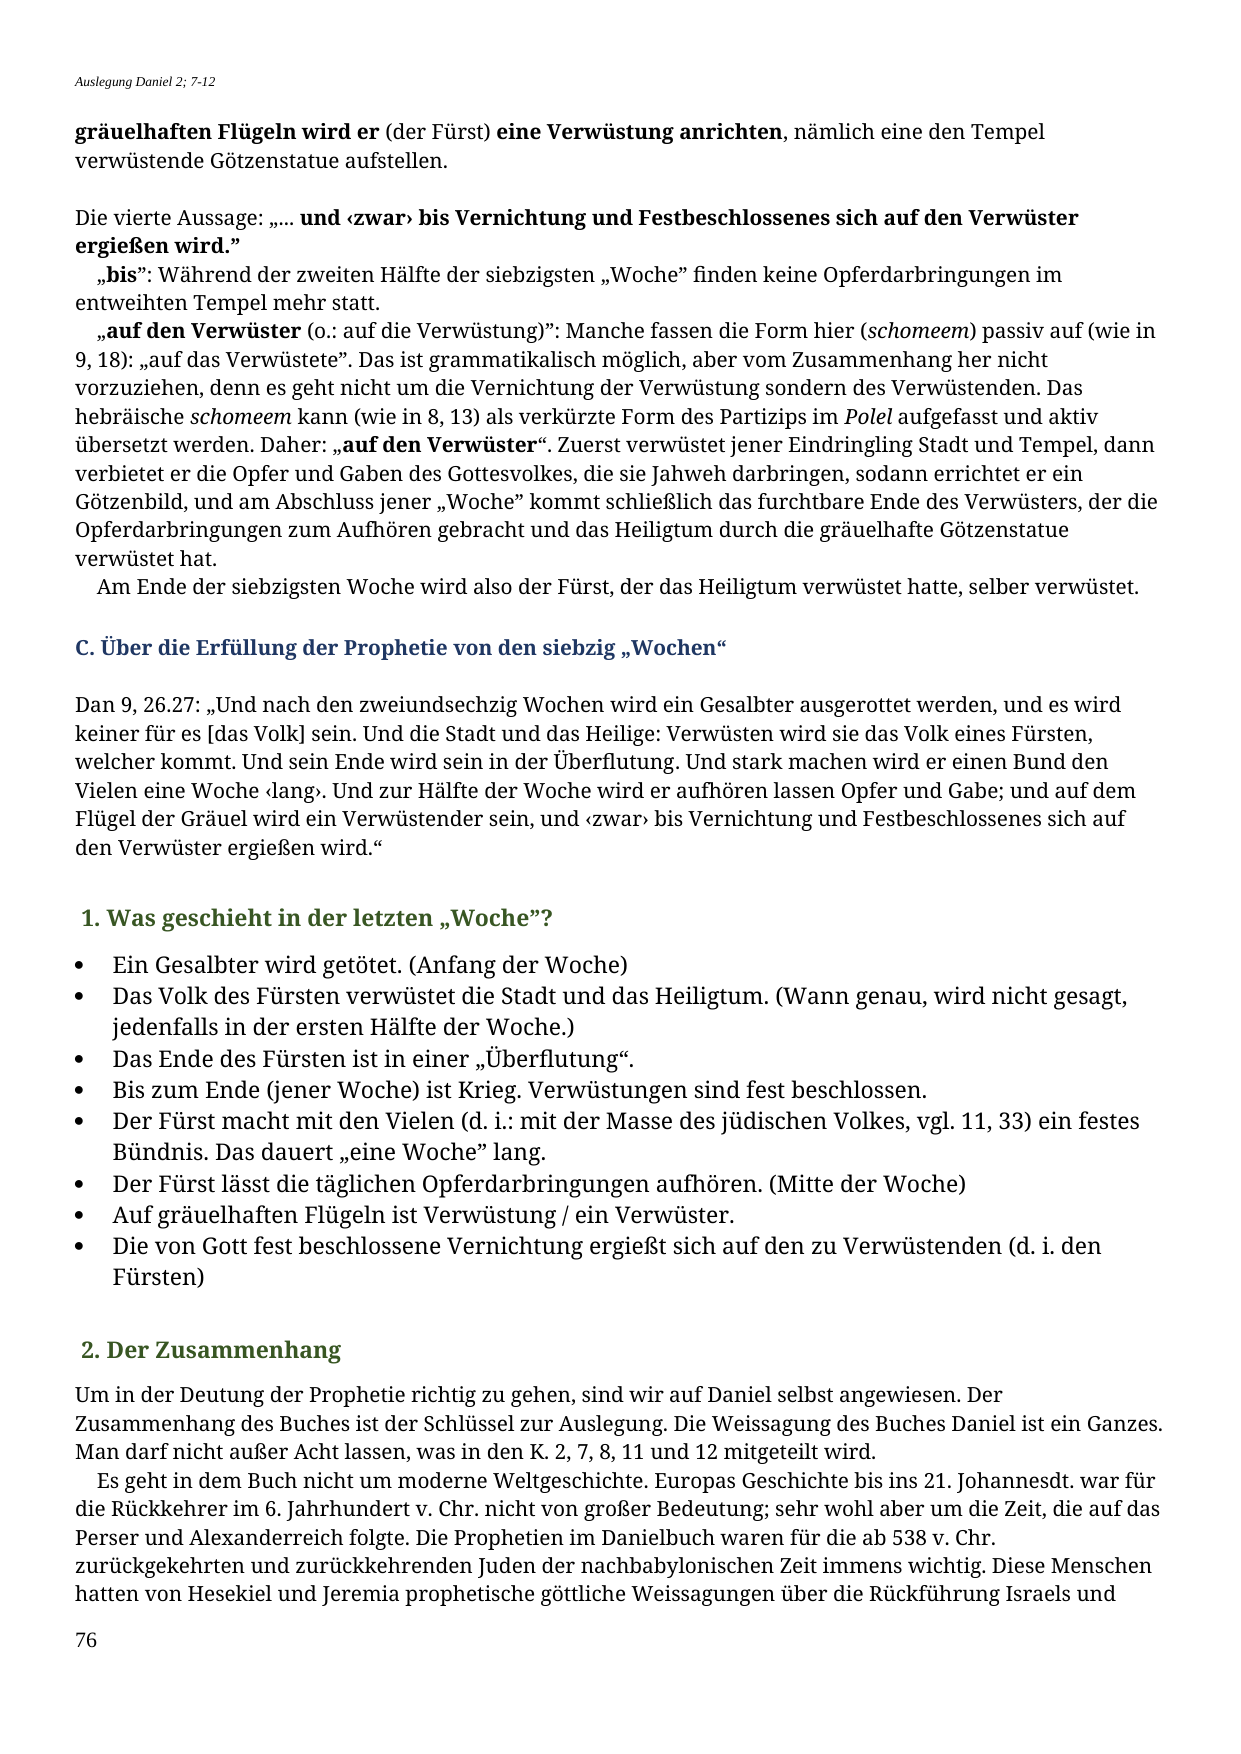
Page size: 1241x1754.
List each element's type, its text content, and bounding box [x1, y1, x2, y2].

list Ein Gesalbter wird getötet. (Anfang der Woche) [75, 949, 1165, 980]
list Bis zum Ende (jener Woche) ist Krieg. Verwüstungen sind fest beschlossen. [75, 1074, 1165, 1105]
text Die vierte Aussage: „... und ‹zwar› bis Vernichtung und Festbeschlossenes sich auf den Verwüster ergießen wird.” [75, 203, 1165, 260]
subtitle C. Über die Erfüllung der Prophetie von den siebzig „Wochen“ [75, 633, 1165, 662]
list Auf gräuelhaften Flügeln ist Verwüstung / ein Verwüster. [75, 1199, 1165, 1230]
text Um in der Deutung der Prophetie richtig zu gehen, sind wir auf Daniel selbst angewiesen. Der Zusammenhang des Buches ist der Schlüssel zur Auslegung. Die Weissagung des Buches Daniel ist ein Ganzes. Man darf nicht außer Acht lassen, was in den K. 2, 7, 8, 11 und 12 mitgeteilt wird. [75, 1380, 1165, 1466]
list Die von Gott fest beschlossene Vernichtung ergießt sich auf den zu Verwüstenden (d. i. den Fürsten) [75, 1230, 1165, 1293]
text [75, 117, 1165, 174]
subtitle 2. Der Zusammenhang [81, 1333, 1165, 1365]
text „auf den Verwüster (o.: auf die Verwüstung)”: Manche fassen die Form hier (schomeem) passiv auf (wie in 9, 18): „auf das Verwüstete”. Das ist grammatikalisch möglich, aber vom Zusammenhang her nicht vorzuziehen, denn es geht nicht um die Vernichtung der Verwüstung sondern des Verwüstenden. Das hebräische schomeem kann (wie in 8, 13) als verkürzte Form des Partizips im Polel aufgefasst und aktiv übersetzt werden. Daher: „auf den Verwüster“. Zuerst verwüstet jener Eindringling Stadt und Tempel, dann verbietet er die Opfer und Gaben des Gottesvolkes, die sie Jahweh darbringen, sodann errichtet er ein Götzenbild, und am Abschluss jener „Woche” kommt schließlich das furchtbare Ende des Verwüsters, der die Opferdarbringungen zum Aufhören gebracht und das Heiligtum durch die gräuelhafte Götzenstatue verwüstet hat. [75, 317, 1165, 572]
text Am Ende der siebzigsten Woche wird also der Fürst, der das Heiligtum verwüstet hatte, selber verwüstet. [75, 572, 1165, 601]
list Das Ende des Fürsten ist in einer „Überflutung“. [75, 1043, 1165, 1074]
text Dan 9, 26.27: „Und nach den zweiundsechzig Wochen wird ein Gesalbter ausgerottet werden, und es wird keiner für es [das Volk] sein. Und die Stadt und das Heilige: Verwüsten wird sie das Volk eines Fürsten, welcher kommt. Und sein Ende wird sein in der Überflutung. Und stark machen wird er einen Bund den Vielen eine Woche ‹lang›. Und zur Hälfte der Woche wird er aufhören lassen Opfer und Gabe; und auf dem Flügel der Gräuel wird ein Verwüstender sein, und ‹zwar› bis Vernichtung und Festbeschlossenes sich auf den Verwüster ergießen wird.“ [75, 690, 1165, 861]
text „bis”: Während der zweiten Hälfte der siebzigsten „Woche” finden keine Opferdarbringungen im entweihten Tempel mehr statt. [75, 260, 1165, 317]
subtitle 1. Was geschieht in der letzten „Woche”? [81, 902, 1165, 933]
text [75, 1466, 1165, 1608]
list Das Volk des Fürsten verwüstet die Stadt und das Heiligtum. (Wann genau, wird nicht gesagt, jedenfalls in der ersten Hälfte der Woche.) [75, 980, 1165, 1043]
list Der Fürst macht mit den Vielen (d. i.: mit der Masse des jüdischen Volkes, vgl. 11, 33) ein festes Bündnis. Das dauert „eine Woche” lang. [75, 1105, 1165, 1168]
list Der Fürst lässt die täglichen Opferdarbringungen aufhören. (Mitte der Woche) [75, 1168, 1165, 1199]
